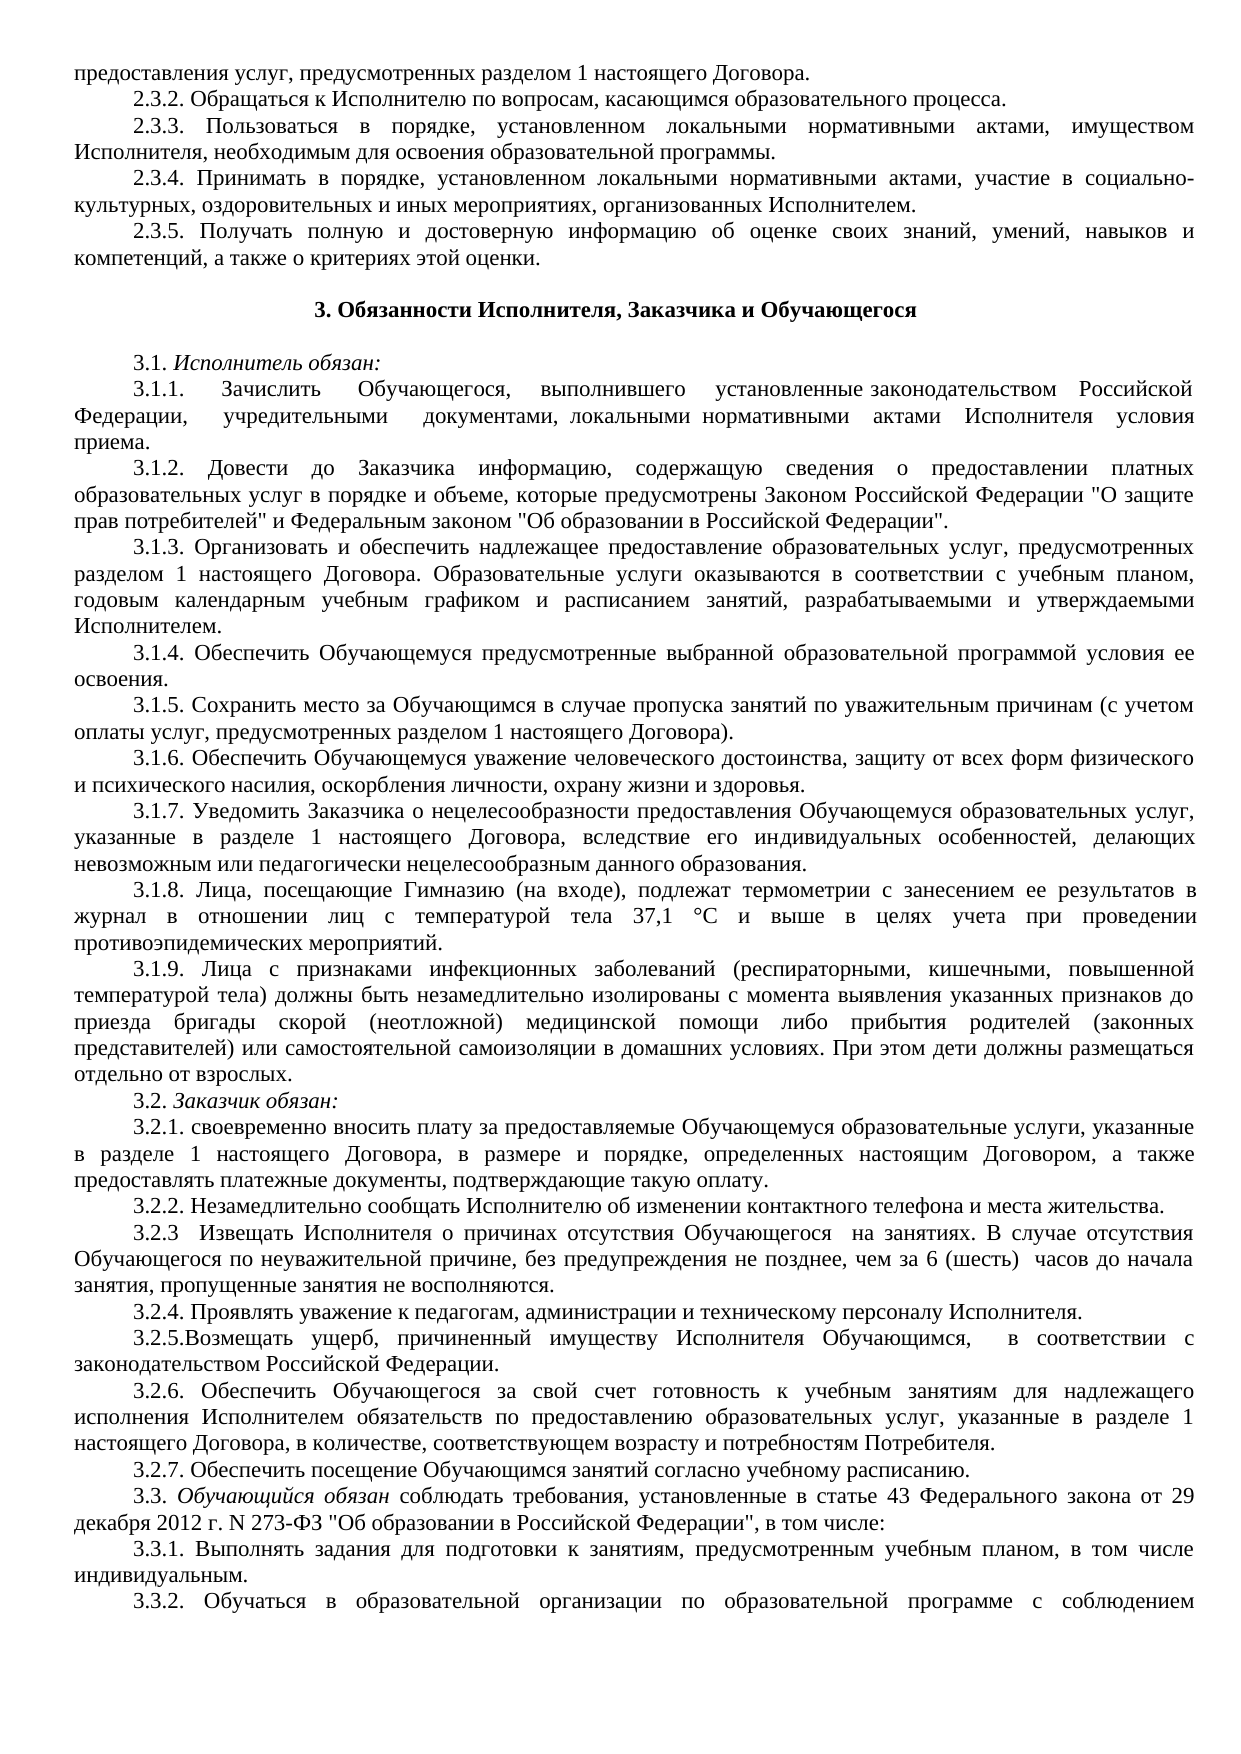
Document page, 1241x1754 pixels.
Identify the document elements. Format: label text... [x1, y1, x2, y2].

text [74, 1588, 1196, 1614]
text 3.2.7. Обеспечить посещение Обучающимся занятий согласно учебному расписанию. [74, 1456, 1196, 1482]
text 3.1.7. Уведомить Заказчика о нецелесообразности предоставления Обучающемуся образовательных услуг, указанные в разделе 1 настоящего Договора, вследствие его индивидуальных особенностей, делающих невозможным или педагогически нецелесообразным данного образования. [74, 797, 1196, 876]
text 3.1.9. Лица с признаками инфекционных заболеваний (респираторными, кишечными, повышенной температурой тела) должны быть незамедлительно изолированы с момента выявления указанных признаков до приезда бригады скорой (неотложной) медицинской помощи либо прибытия родителей (законных представителей) или самостоятельной самоизоляции в домашних условиях. При этом дети должны размещаться отдельно от взрослых. [74, 955, 1196, 1087]
text 2.3.5. Получать полную и достоверную информацию об оценке своих знаний, умений, навыков и компетенций, а также о критериях этой оценки. [74, 217, 1196, 270]
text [74, 59, 1196, 85]
text 2.3.2. Обращаться к Исполнителю по вопросам, касающимся образовательного процесса. [74, 85, 1196, 112]
text 3.2.6. Обеспечить Обучающегося за свой счет готовность к учебным занятиям для надлежащего исполнения Исполнителем обязательств по предоставлению образовательных услуг, указанные в разделе 1 настоящего Договора, в количестве, соответствующем возрасту и потребностям Потребителя. [74, 1377, 1196, 1456]
text 3.2.2. Незамедлительно сообщать Исполнителю об изменении контактного телефона и места жительства. [74, 1192, 1196, 1219]
text 3.2.4. Проявлять уважение к педагогам, администрации и техническому персоналу Исполнителя. [74, 1298, 1196, 1324]
text 3.1. Исполнитель обязан: [74, 349, 1196, 375]
text 3.2.1. своевременно вносить плату за предоставляемые Обучающемуся образовательные услуги, указанные в разделе 1 настоящего Договора, в размере и порядке, определенных настоящим Договором, а также предоставлять платежные документы, подтверждающие такую оплату. [74, 1113, 1196, 1192]
text 3.3. Обучающийся обязан соблюдать требования, установленные в статье 43 Федерального закона от 29 декабря 2012 г. N 273-ФЗ "Об образовании в Российской Федерации", в том числе: [74, 1482, 1196, 1535]
text 2.3.3. Пользоваться в порядке, установленном локальными нормативными актами, имуществом Исполнителя, необходимым для освоения образовательной программы. [74, 112, 1196, 164]
text 3.1.4. Обеспечить Обучающемуся предусмотренные выбранной образовательной программой условия ее освоения. [74, 639, 1196, 692]
text 3.1.8. Лица, посещающие Гимназию (на входе), подлежат термометрии с занесением ее результатов в журнал в отношении лиц с температурой тела 37,1 °C и выше в целях учета при проведении противоэпидемических мероприятий. [74, 876, 1198, 955]
text 3.2.5.Возмещать ущерб, причиненный имуществу Исполнителя Обучающимся, в соответствии с законодательством Российской Федерации. [74, 1324, 1196, 1377]
text 3. Обязанности Исполнителя, Заказчика и Обучающегося [111, 296, 1120, 323]
text 3.1.1. Зачислить Обучающегося, выполнившего установленные законодательством Российской Федерации, учредительными документами, локальными нормативными актами Исполнителя условия приема. [74, 375, 1196, 454]
text 3.3.1. Выполнять задания для подготовки к занятиям, предусмотренным учебным планом, в том числе индивидуальным. [74, 1535, 1196, 1588]
text 3.1.6. Обеспечить Обучающемуся уважение человеческого достоинства, защиту от всех форм физического и психического насилия, оскорбления личности, охрану жизни и здоровья. [74, 744, 1196, 797]
text 3.2. Заказчик обязан: [74, 1087, 1196, 1113]
text 2.3.4. Принимать в порядке, установленном локальными нормативными актами, участие в социально-культурных, оздоровительных и иных мероприятиях, организованных Исполнителем. [74, 164, 1196, 217]
text 3.1.3. Организовать и обеспечить надлежащее предоставление образовательных услуг, предусмотренных разделом 1 настоящего Договора. Образовательные услуги оказываются в соответствии с учебным планом, годовым календарным учебным графиком и расписанием занятий, разрабатываемыми и утверждаемыми Исполнителем. [74, 533, 1196, 639]
text 3.1.2. Довести до Заказчика информацию, содержащую сведения о предоставлении платных образовательных услуг в порядке и объеме, которые предусмотрены Законом Российской Федерации "О защите прав потребителей" и Федеральным законом "Об образовании в Российской Федерации". [74, 454, 1196, 533]
text 3.1.5. Сохранить место за Обучающимся в случае пропуска занятий по уважительным причинам (с учетом оплаты услуг, предусмотренных разделом 1 настоящего Договора). [74, 692, 1196, 744]
text 3.2.3 Извещать Исполнителя о причинах отсутствия Обучающегося на занятиях. В случае отсутствия Обучающегося по неуважительной причине, без предупреждения не позднее, чем за 6 (шесть) часов до начала занятия, пропущенные занятия не восполняются. [74, 1219, 1196, 1298]
